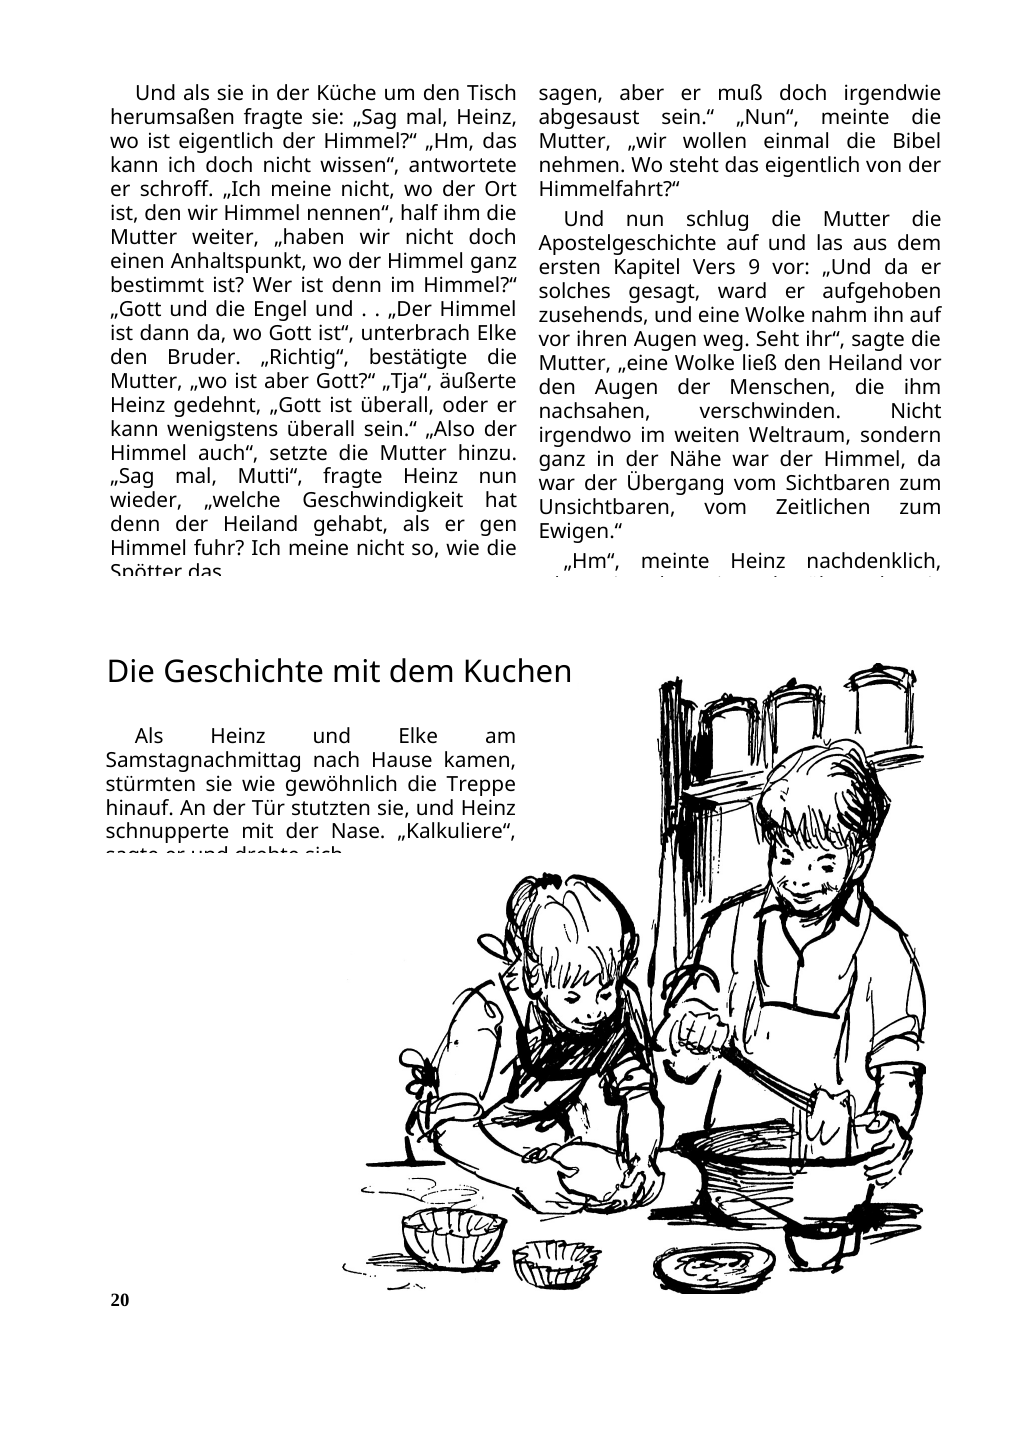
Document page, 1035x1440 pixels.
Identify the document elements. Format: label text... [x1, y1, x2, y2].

text sagen, aber er muß doch irgendwie abgesaust sein.“ „Nun“, meinte die Mutter, „wir wollen einmal die Bibel nehmen. Wo steht das eigentlich von der Himmelfahrt?“ [538, 81, 942, 201]
text Die Geschichte mit dem Kuchen [106, 657, 573, 688]
text Als Heinz und Elke am Samstagnachmittag nach Hause kamen, stürmten sie wie gewöhnlich die Treppe hinauf. An der Tür stutzten sie, und Heinz schnupperte mit der Nase. „Kalkuliere“, sagte er und drehte sich [105, 724, 516, 853]
text Und nun schlug die Mutter die Apostelgeschichte auf und las aus dem ersten Kapitel Vers 9 vor: „Und da er solches gesagt, ward er aufgehoben zusehends, und eine Wolke nahm ihn auf vor ihren Augen weg. Seht ihr“, sagte die Mutter, „eine Wolke ließ den Heiland vor den Augen der Menschen, die ihm nachsahen, verschwinden. Nicht irgendwo im weiten Weltraum, sondern ganz in der Nähe war der Himmel, da war der Übergang vom Sichtbaren zum Unsichtbaren, vom Zeitlichen zum Ewigen.“ [538, 207, 942, 543]
text Und als sie in der Küche um den Tisch herumsaßen fragte sie: „Sag mal, Heinz, wo ist eigentlich der Himmel?“ „Hm, das kann ich doch nicht wissen“, antwortete er schroff. „Ich meine nicht, wo der Ort ist, den wir Himmel nennen“, half ihm die Mutter weiter, „haben wir nicht doch einen Anhaltspunkt, wo der Himmel ganz bestimmt ist? Wer ist denn im Himmel?“ „Gott und die Engel und . . „Der Himmel ist dann da, wo Gott ist“, unterbrach Elke den Bruder. „Richtig“, bestätigte die Mutter, „wo ist aber Gott?“ „Tja“, äußerte Heinz gedehnt, „Gott ist überall, oder er kann wenigstens überall sein.“ „Also der Himmel auch“, setzte die Mutter hinzu. „Sag mal, Mutti“, fragte Heinz nun wieder, „welche Geschwindigkeit hat denn der Heiland gehabt, als er gen Himmel fuhr? Ich meine nicht so, wie die Spötter das [110, 81, 517, 576]
text „Hm“, meinte Heinz nachdenklich, „dann ist der Himmel näher als wir denken.“ [538, 549, 942, 577]
text 20 [110, 1291, 129, 1310]
picture [342, 663, 926, 1294]
